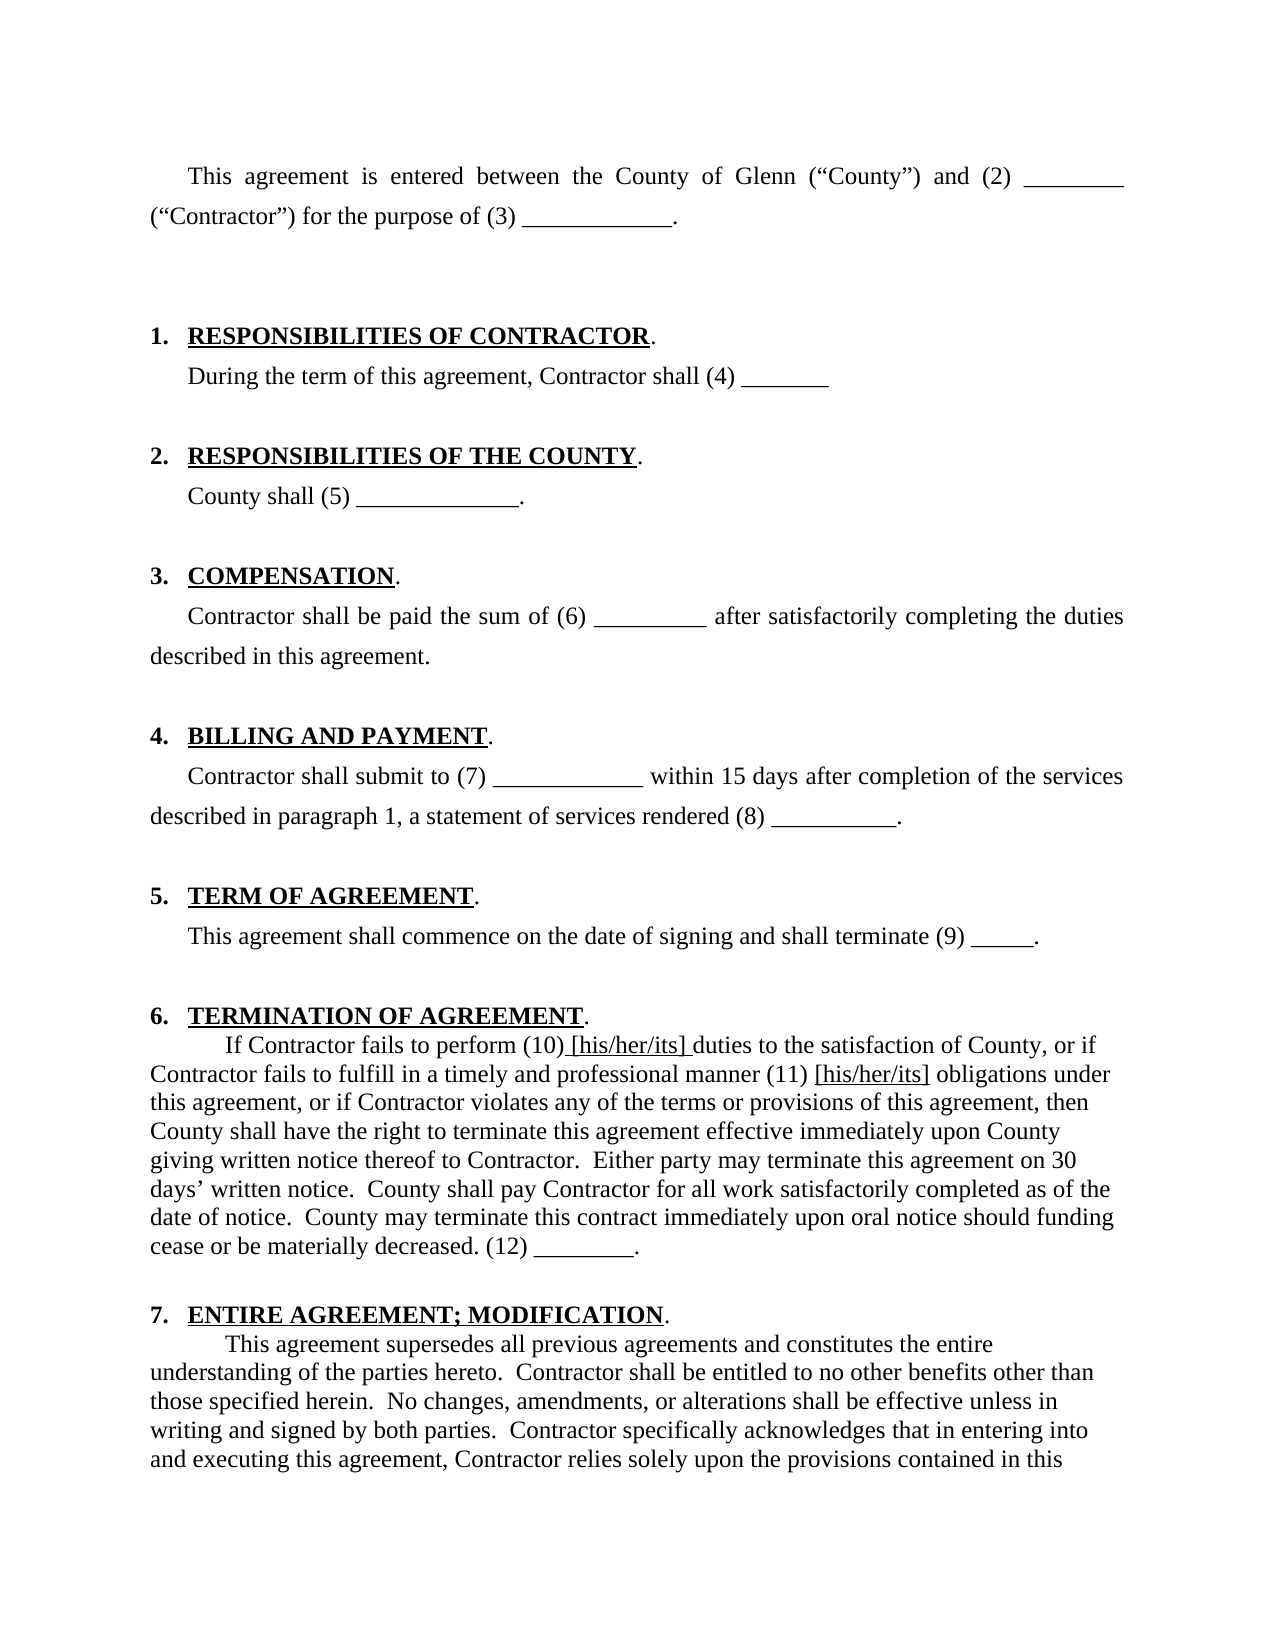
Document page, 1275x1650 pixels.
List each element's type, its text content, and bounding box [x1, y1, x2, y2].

text 6. TERMINATION OF AGREEMENT. [150, 990, 1125, 1030]
text Contractor shall be paid the sum of (6) _________ after satisfactorily completing the duties described in this agreement. [150, 590, 1125, 670]
text Contractor shall submit to (7) ____________ within 15 days after completion of the services described in paragraph 1, a statement of services rendered (8) __________. [150, 750, 1125, 830]
text This agreement is entered between the County of Glenn (“County”) and (2) ________ (“Contractor”) for the purpose of (3) ____________. [150, 150, 1125, 230]
text 3. COMPENSATION. [150, 550, 1125, 590]
text 5. TERM OF AGREEMENT. [150, 870, 1125, 910]
text During the term of this agreement, Contractor shall (4) _______ [150, 350, 1125, 390]
text 2. RESPONSIBILITIES OF THE COUNTY. [150, 430, 1125, 470]
text This agreement shall commence on the date of signing and shall terminate (9) _____. [150, 910, 1125, 950]
text 7. ENTIRE AGREEMENT; MODIFICATION. [150, 1289, 1125, 1329]
text 1. RESPONSIBILITIES OF CONTRACTOR. [150, 310, 1125, 350]
text County shall (5) _____________. [150, 470, 1125, 510]
text If Contractor fails to perform (10) [his/her/its] duties to the satisfaction of County, or if Contractor fails to fulfill in a timely and professional manner (11) [his/her/its] obligations under this agreement, or if Contractor violates any of the terms or provisions of this agreement, then County shall have the right to terminate this agreement effective immediately upon County giving written notice thereof to Contractor. Either party may terminate this agreement on 30 days’ written notice. County shall pay Contractor for all work satisfactorily completed as of the date of notice. County may terminate this contract immediately upon oral notice should funding cease or be materially decreased. (12) ________. [150, 1030, 1125, 1260]
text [150, 1329, 1125, 1472]
text 4. BILLING AND PAYMENT. [150, 710, 1125, 750]
